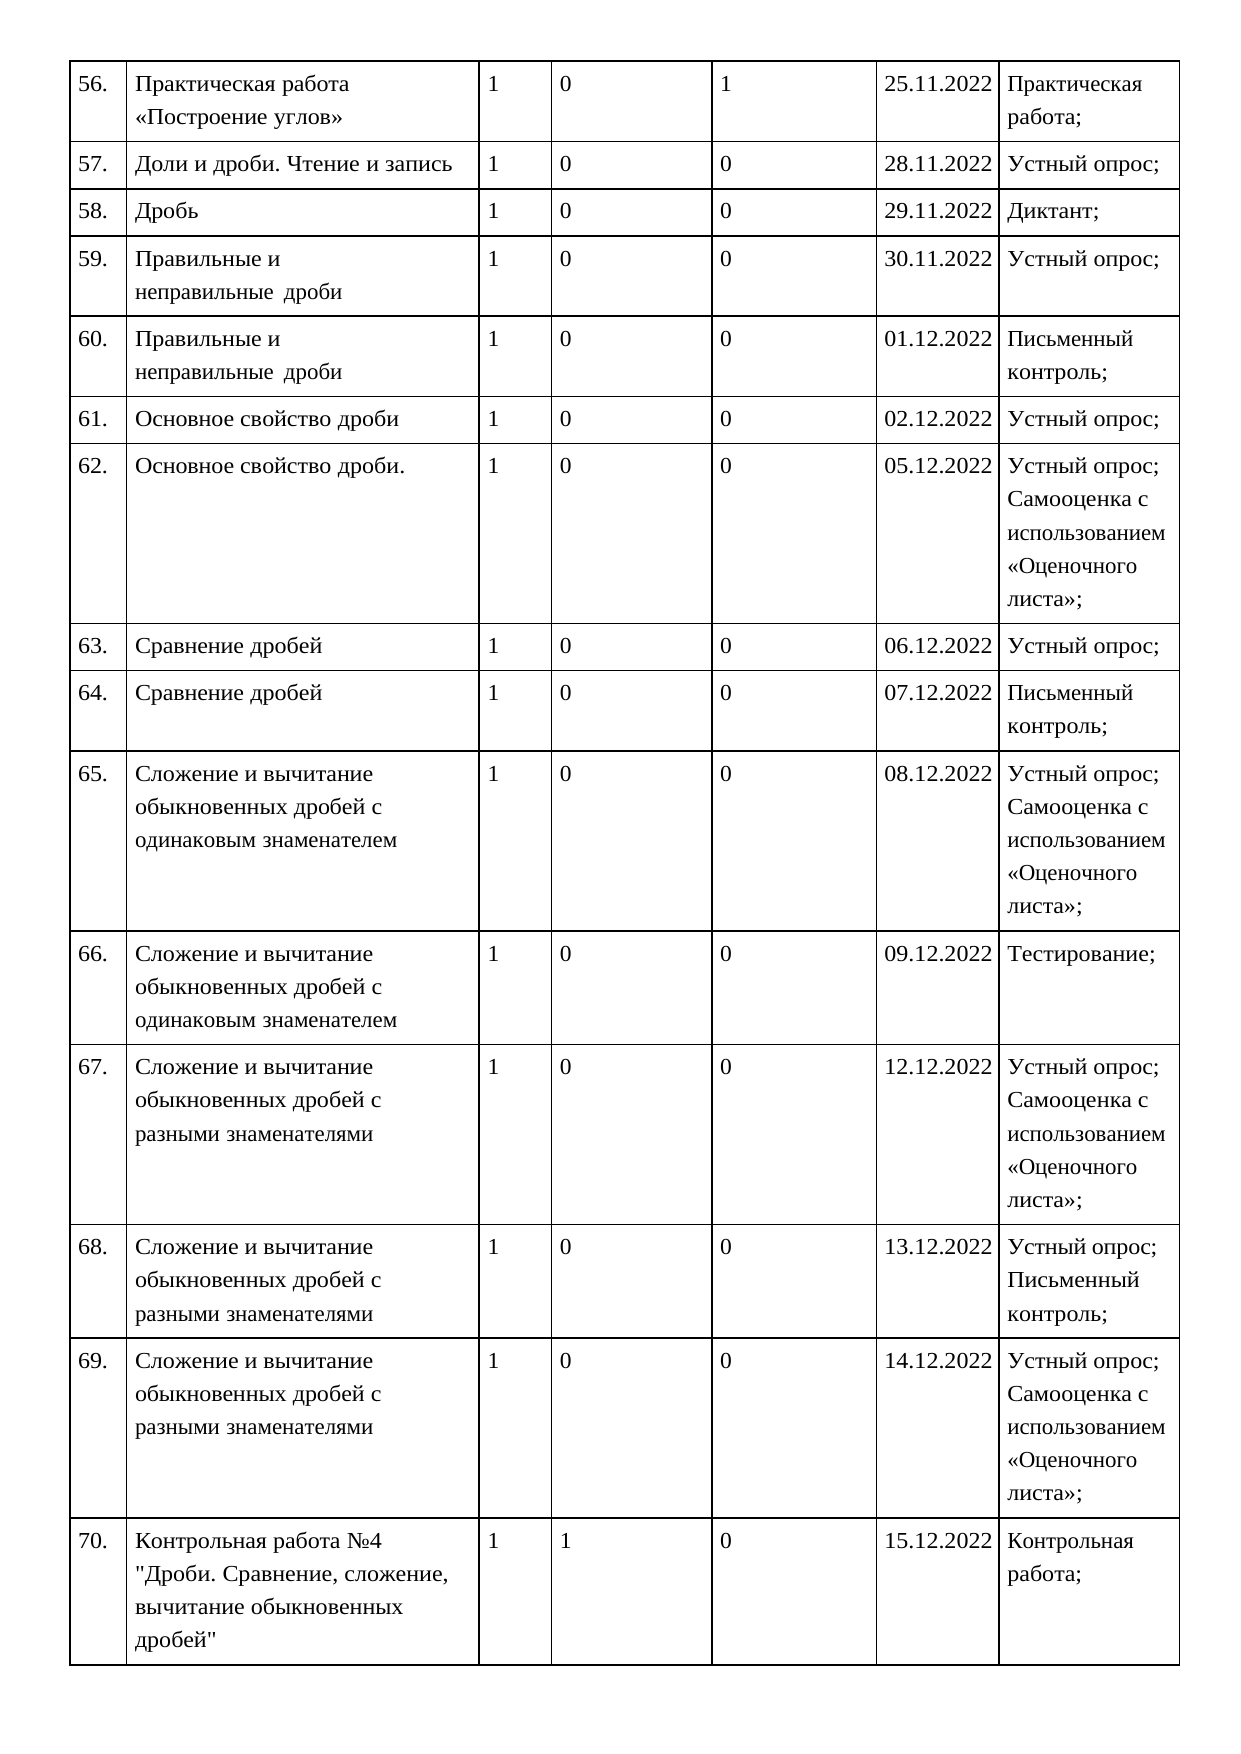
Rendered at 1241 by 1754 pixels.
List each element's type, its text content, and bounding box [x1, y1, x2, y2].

table_cell Сравнение дробей [127, 671, 478, 750]
table_cell 1 [480, 444, 551, 623]
table_cell Устный опрос; [1000, 142, 1179, 188]
table_cell 61. [71, 397, 126, 443]
table_header 56. [71, 62, 126, 141]
table_cell 62. [71, 444, 126, 623]
table_cell 1 [480, 1519, 551, 1664]
table_cell 63. [71, 624, 126, 670]
table_cell Письменный контроль; [1000, 671, 1179, 750]
table_cell Сравнение дробей [127, 624, 478, 670]
table_cell 0 [713, 1519, 876, 1664]
table_cell Дробь [127, 190, 478, 235]
table_cell 0 [713, 624, 876, 670]
table_header 1 [480, 62, 551, 141]
table_cell 01.12.2022 [877, 317, 998, 396]
table_cell 1 [480, 142, 551, 188]
table_cell Устный опрос; Самооценка с использованием «Оценочного листа»; [1000, 1339, 1179, 1517]
table_cell 0 [552, 397, 711, 443]
table_cell 15.12.2022 [877, 1519, 998, 1664]
table_cell 1 [480, 1339, 551, 1517]
table_cell Сложение и вычитание обыкновенных дробей с разными знаменателями [127, 1339, 478, 1517]
table_cell 67. [71, 1045, 126, 1223]
table_cell 69. [71, 1339, 126, 1517]
table_cell 58. [71, 190, 126, 235]
table_cell Устный опрос; Самооценка с использованием «Оценочного листа»; [1000, 1045, 1179, 1223]
table_cell 0 [713, 1339, 876, 1517]
table_cell 65. [71, 752, 126, 930]
table_cell 0 [713, 142, 876, 188]
table_cell 0 [713, 1225, 876, 1337]
table_cell 0 [713, 237, 876, 315]
table_cell Правильные и неправильные дроби [127, 317, 478, 396]
table_cell 0 [552, 671, 711, 750]
table_cell 0 [713, 444, 876, 623]
table_cell 08.12.2022 [877, 752, 998, 930]
table_cell 0 [552, 444, 711, 623]
table_cell Устный опрос; Самооценка с использованием «Оценочного листа»; [1000, 444, 1179, 623]
table_cell 02.12.2022 [877, 397, 998, 443]
table_cell 0 [713, 317, 876, 396]
table_cell Письменный контроль; [1000, 317, 1179, 396]
table_cell 05.12.2022 [877, 444, 998, 623]
table_cell 0 [713, 1045, 876, 1223]
table_cell 0 [713, 190, 876, 235]
table_cell 09.12.2022 [877, 932, 998, 1043]
table_cell Тестирование; [1000, 932, 1179, 1043]
table_cell 0 [713, 752, 876, 930]
table_header 25.11.2022 [877, 62, 998, 141]
table_cell Устный опрос; Самооценка с использованием «Оценочного листа»; [1000, 752, 1179, 930]
table_cell 66. [71, 932, 126, 1043]
table_cell Сложение и вычитание обыкновенных дробей с одинаковым знаменателем [127, 932, 478, 1043]
table_cell Контрольная работа №4 "Дроби. Сравнение, сложение, вычитание обыкновенных дробей" [127, 1519, 478, 1664]
table_cell Сложение и вычитание обыкновенных дробей с одинаковым знаменателем [127, 752, 478, 930]
table_cell Сложение и вычитание обыкновенных дробей с разными знаменателями [127, 1225, 478, 1337]
table_cell 1 [480, 397, 551, 443]
table_cell Диктант; [1000, 190, 1179, 235]
table_cell 0 [552, 932, 711, 1043]
table_cell 0 [552, 142, 711, 188]
table_cell 68. [71, 1225, 126, 1337]
table_cell 59. [71, 237, 126, 315]
table_cell Сложение и вычитание обыкновенных дробей с разными знаменателями [127, 1045, 478, 1223]
table_cell 0 [713, 932, 876, 1043]
table_cell 0 [552, 237, 711, 315]
table_cell 60. [71, 317, 126, 396]
table_cell 1 [480, 671, 551, 750]
table_cell Контрольная работа; [1000, 1519, 1179, 1664]
table_header 1 [713, 62, 876, 141]
table_cell 1 [480, 624, 551, 670]
table_cell 14.12.2022 [877, 1339, 998, 1517]
table_cell 1 [552, 1519, 711, 1664]
table_cell 30.11.2022 [877, 237, 998, 315]
table_cell 0 [552, 624, 711, 670]
table_header Практическая работа «Построение углов» [127, 62, 478, 141]
table_cell Доли и дроби. Чтение и запись [127, 142, 478, 188]
table_cell 1 [480, 190, 551, 235]
table_cell 29.11.2022 [877, 190, 998, 235]
table_cell 1 [480, 752, 551, 930]
table_cell 1 [480, 1225, 551, 1337]
table_cell 12.12.2022 [877, 1045, 998, 1223]
table_cell 0 [552, 1225, 711, 1337]
table_cell 0 [552, 752, 711, 930]
table_cell 1 [480, 1045, 551, 1223]
table_cell Устный опрос; Письменный контроль; [1000, 1225, 1179, 1337]
table_cell 07.12.2022 [877, 671, 998, 750]
table_cell Правильные и неправильные дроби [127, 237, 478, 315]
table_cell 28.11.2022 [877, 142, 998, 188]
table_header Практическая работа; [1000, 62, 1179, 141]
table_cell Устный опрос; [1000, 624, 1179, 670]
table_cell 0 [713, 397, 876, 443]
table_cell 57. [71, 142, 126, 188]
table_cell Основное свойство дроби. [127, 444, 478, 623]
table_cell 70. [71, 1519, 126, 1664]
table_cell Основное свойство дроби [127, 397, 478, 443]
table_cell 1 [480, 317, 551, 396]
table_cell 0 [552, 1045, 711, 1223]
table_cell 0 [552, 1339, 711, 1517]
table_cell 64. [71, 671, 126, 750]
table_header 0 [552, 62, 711, 141]
table_cell 13.12.2022 [877, 1225, 998, 1337]
table_cell 1 [480, 932, 551, 1043]
table_cell 0 [552, 190, 711, 235]
table_cell 0 [713, 671, 876, 750]
table_cell 0 [552, 317, 711, 396]
table_cell 06.12.2022 [877, 624, 998, 670]
table_cell 1 [480, 237, 551, 315]
table_cell Устный опрос; [1000, 397, 1179, 443]
table_cell Устный опрос; [1000, 237, 1179, 315]
